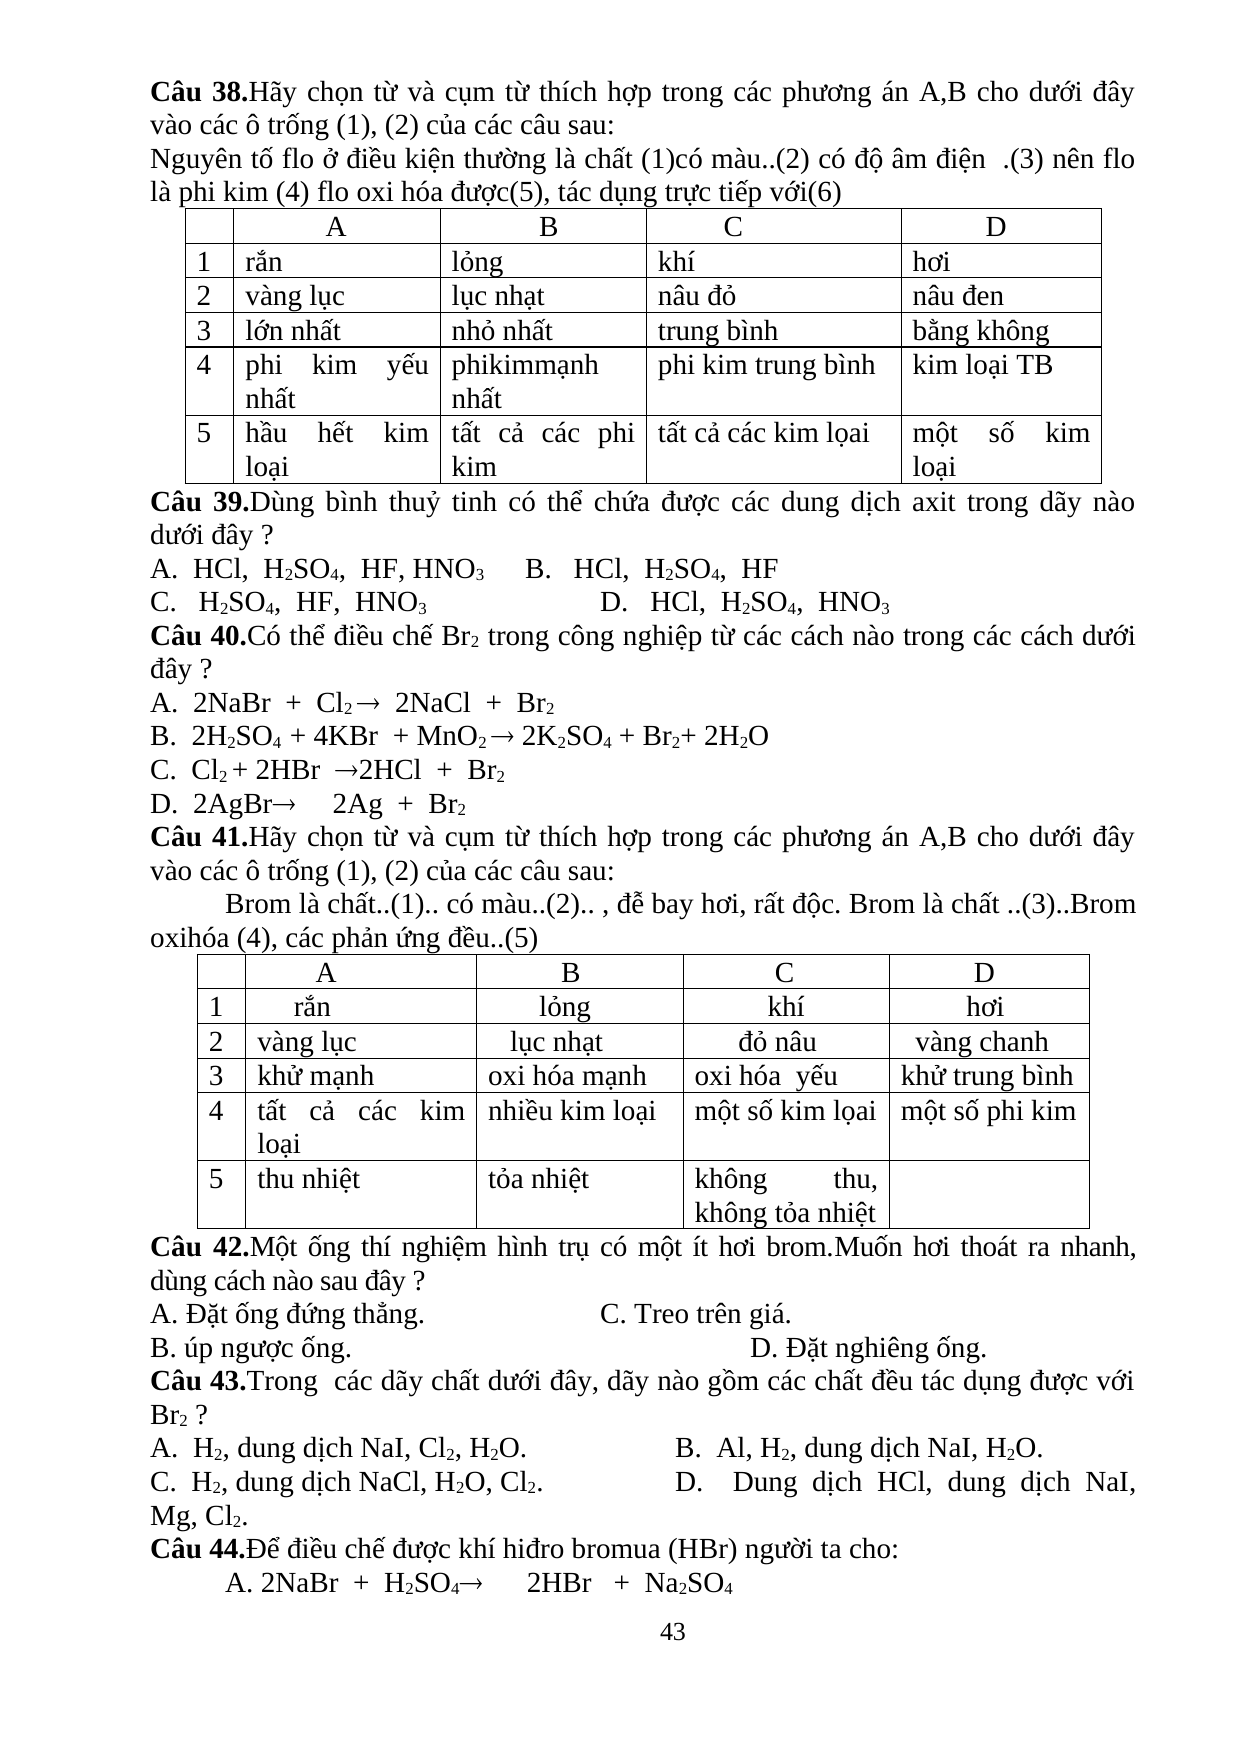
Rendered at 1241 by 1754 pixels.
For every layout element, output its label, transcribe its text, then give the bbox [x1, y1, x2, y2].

text Brom là chất..(1).. có màu..(2).. , đễ bay hơi, rất độc. Brom là chất ..(3)..Brom oxihóa (4), các phản ứng đều..(5) [150, 887, 1137, 954]
table_header [186, 209, 233, 243]
table_cell không thu, không tỏa nhiệt [684, 1161, 889, 1228]
table_cell lỏng [441, 244, 646, 277]
text A. 2NaBr + H2SO4 2HBr + Na2SO4 [150, 1565, 1137, 1598]
table_cell hơi [902, 244, 1101, 277]
table_cell thu nhiệt [246, 1161, 476, 1228]
text Câu 39.Dùng bình thuỷ tinh có thể chứa được các dung dịch axit trong dãy nào dưới đây ? [150, 484, 1137, 551]
text B. úp ngược ống. D. Đặt nghiêng ống. [150, 1330, 1137, 1363]
text Câu 41.Hãy chọn từ và cụm từ thích hợp trong các phương án A,B cho dưới đây vào các ô trống (1), (2) của các câu sau: [150, 819, 1137, 887]
table_cell lỏng [477, 989, 683, 1023]
table_cell nâu đen [902, 278, 1101, 312]
table_cell hơi [890, 989, 1089, 1023]
table_cell phikimmạnh nhất [441, 348, 646, 414]
table_cell 5 [186, 416, 233, 483]
table_cell phi kim trung bình [647, 348, 901, 414]
table_cell nâu đỏ [647, 278, 901, 312]
text C. H2SO4, HF, HNO3 D. HCl, H2SO4, HNO3 [150, 584, 1137, 618]
table_header B [477, 955, 683, 988]
table_cell khử mạnh [246, 1059, 476, 1092]
table_cell lục nhạt [441, 278, 646, 312]
text Câu 38.Hãy chọn từ và cụm từ thích hợp trong các phương án A,B cho dưới đây vào các ô trống (1), (2) của các câu sau: [150, 74, 1137, 141]
table_cell phi kim yếu nhất [234, 348, 440, 414]
table_cell vàng lục [246, 1024, 476, 1057]
text C. H2, dung dịch NaCl, H2O, Cl2. D. Dung dịch HCl, dung dịch NaI, Mg, Cl2. [150, 1464, 1137, 1531]
table_header C [684, 955, 889, 988]
text A. 2NaBr + Cl2 2NaCl + Br2 [150, 685, 1137, 718]
table_cell rắn [234, 244, 440, 277]
table_cell bằng không [902, 313, 1101, 346]
table_cell 2 [186, 278, 233, 312]
table_cell tất cả các kim lọai [647, 416, 901, 483]
table_cell 4 [186, 348, 233, 414]
table_header D [902, 209, 1101, 243]
table_cell 1 [198, 989, 245, 1023]
text Câu 43.Trong các dãy chất dưới đây, dãy nào gồm các chất đều tác dụng được với Br2 ? [150, 1363, 1137, 1431]
table_cell vàng chanh [890, 1024, 1089, 1057]
table_header A [246, 955, 476, 988]
table_cell một số kim loại [902, 416, 1101, 483]
table_header C [647, 209, 901, 243]
table_cell khí [684, 989, 889, 1023]
table_cell tất cả các phi kim [441, 416, 646, 483]
text A. Đặt ống đứng thẳng. C. Treo trên giá. [150, 1296, 1137, 1330]
table_cell đỏ nâu [684, 1024, 889, 1057]
text Câu 42.Một ống thí nghiệm hình trụ có một ít hơi brom.Muốn hơi thoát ra nhanh, dùng cách nào sau đây ? [150, 1229, 1137, 1296]
table_cell vàng lục [234, 278, 440, 312]
table_cell một số kim lọai [684, 1093, 889, 1160]
table_cell lục nhạt [477, 1024, 683, 1057]
table_cell rắn [246, 989, 476, 1023]
text C. Cl2 + 2HBr 2HCl + Br2 [150, 752, 1137, 786]
table_header B [441, 209, 646, 243]
table_cell tỏa nhiệt [477, 1161, 683, 1228]
table_cell khí [647, 244, 901, 277]
table_cell tất cả các kim loại [246, 1093, 476, 1160]
table_cell 3 [198, 1059, 245, 1092]
text Nguyên tố flo ở điều kiện thường là chất (1)có màu..(2) có độ âm điện .(3) nên flo là phi kim (4) flo oxi hóa được(5), tác dụng trực tiếp với(6) [150, 141, 1137, 208]
table_cell kim loại TB [902, 348, 1101, 414]
table_header [198, 955, 245, 988]
table_header D [890, 955, 1089, 988]
text Câu 40.Có thể điều chế Br2 trong công nghiệp từ các cách nào trong các cách dưới đây ? [150, 618, 1137, 685]
text D. 2AgBr 2Ag + Br2 [150, 786, 1137, 819]
table_cell 2 [198, 1024, 245, 1057]
table_cell [890, 1161, 1089, 1228]
text A. H2, dung dịch NaI, Cl2, H2O. B. Al, H2, dung dịch NaI, H2O. [150, 1431, 1137, 1464]
table_cell lớn nhất [234, 313, 440, 346]
table_cell nhiều kim loại [477, 1093, 683, 1160]
table_cell 1 [186, 244, 233, 277]
table_header A [234, 209, 440, 243]
table_cell oxi hóa mạnh [477, 1059, 683, 1092]
table_cell 3 [186, 313, 233, 346]
table_cell một số phi kim [890, 1093, 1089, 1160]
table_cell oxi hóa yếu [684, 1059, 889, 1092]
text A. HCl, H2SO4, HF, HNO3 B. HCl, H2SO4, HF [150, 551, 1137, 584]
table_cell 4 [198, 1093, 245, 1160]
text Câu 44.Để điều chế được khí hiđro bromua (HBr) người ta cho: [150, 1531, 1137, 1565]
table_cell nhỏ nhất [441, 313, 646, 346]
table_cell trung bình [647, 313, 901, 346]
text B. 2H2SO4 + 4KBr + MnO2 2K2SO4 + Br2+ 2H2O [150, 718, 1137, 752]
table_cell hầu hết kim loại [234, 416, 440, 483]
table_cell khử trung bình [890, 1059, 1089, 1092]
table_cell 5 [198, 1161, 245, 1228]
